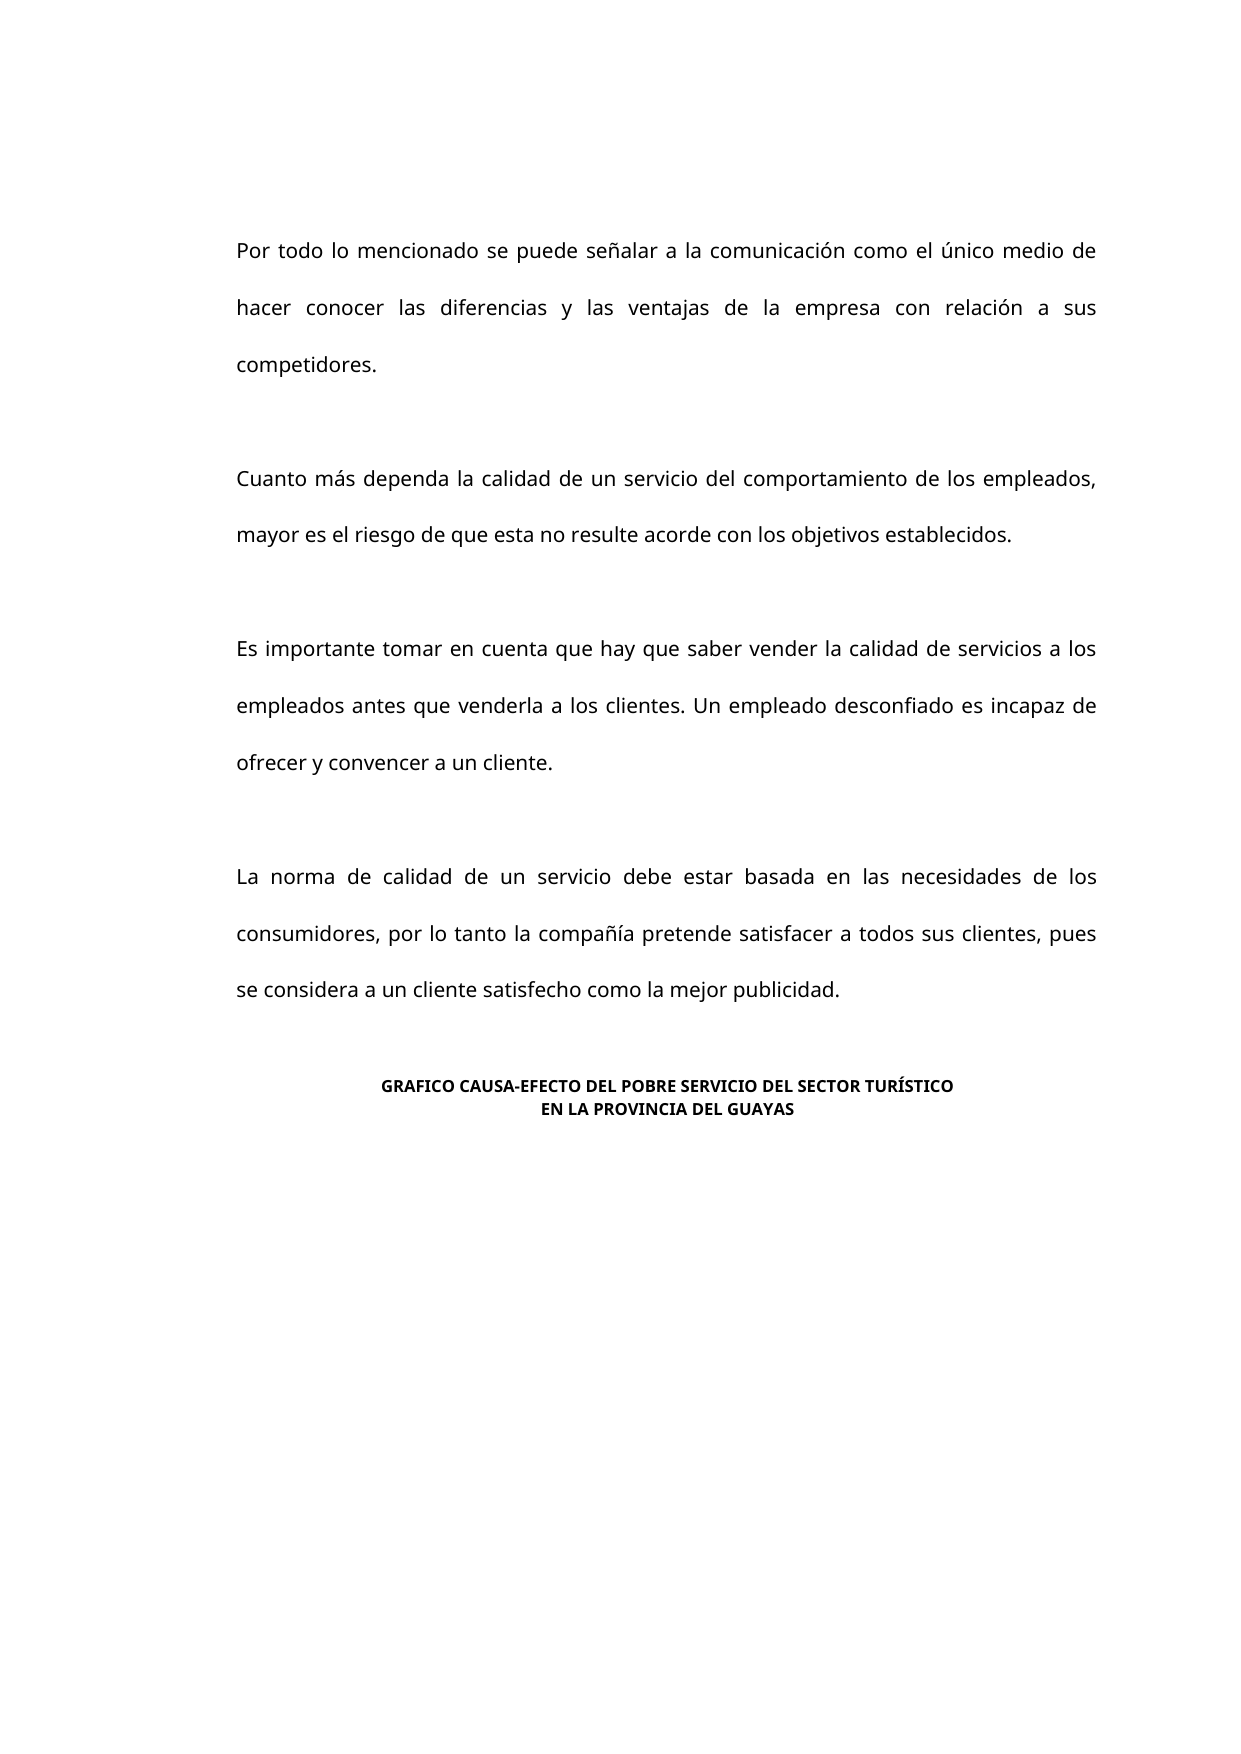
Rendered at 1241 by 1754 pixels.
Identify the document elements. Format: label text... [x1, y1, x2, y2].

text GRAFICO CAUSA-EFECTO DEL POBRE SERVICIO DEL SECTOR TURÍSTICO [236, 1075, 1098, 1098]
text Es importante tomar en cuenta que hay que saber vender la calidad de servicios a los empleados antes que venderla a los clientes. Un empleado desconfiado es incapaz de ofrecer y convencer a un cliente. [236, 634, 1098, 777]
text Por todo lo mencionado se puede señalar a la comunicación como el único medio de hacer conocer las diferencias y las ventajas de la empresa con relación a sus competidores. [236, 236, 1098, 378]
text EN LA PROVINCIA DEL GUAYAS [236, 1098, 1098, 1121]
text Cuanto más dependa la calidad de un servicio del comportamiento de los empleados, mayor es el riesgo de que esta no resulte acorde con los objetivos establecidos. [236, 464, 1098, 549]
text La norma de calidad de un servicio debe estar basada en las necesidades de los consumidores, por lo tanto la compañía pretende satisfacer a todos sus clientes, pues se considera a un cliente satisfecho como la mejor publicidad. [236, 862, 1098, 1004]
